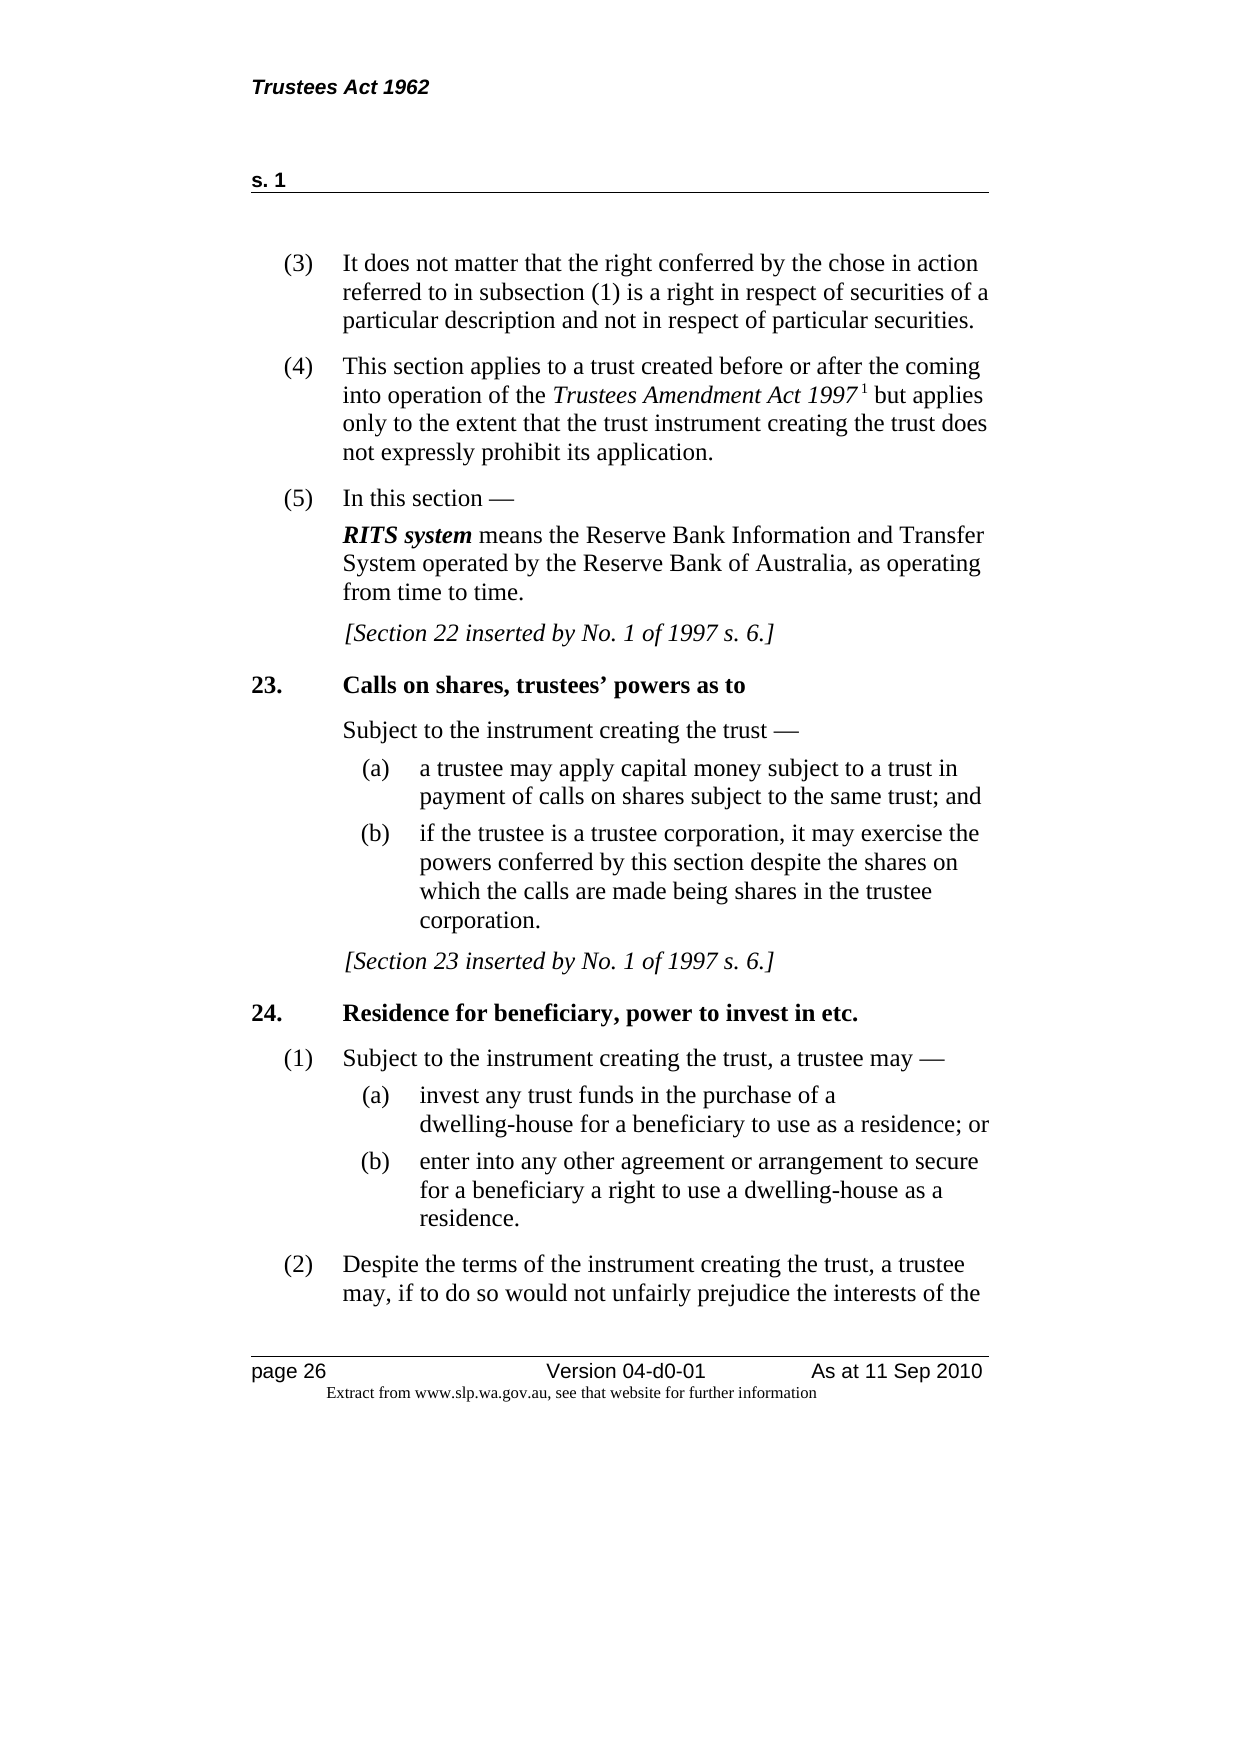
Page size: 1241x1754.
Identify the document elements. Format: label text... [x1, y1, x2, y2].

text [Section 22 inserted by No. 1 of 1997 s. 6.] [251, 618, 989, 647]
text (3) It does not matter that the right conferred by the chose in action referred to in subsection (1) is a right in respect of securities of a particular description and not in respect of particular securities. [251, 248, 989, 334]
subtitle 23. Calls on shares, trustees’ powers as to [251, 670, 989, 699]
text (a) invest any trust funds in the purchase of a dwelling-house for a beneficiary to use as a residence; or [251, 1080, 989, 1138]
text RITS system means the Reserve Bank Information and Transfer System operated by the Reserve Bank of Australia, as operating from time to time. [251, 520, 989, 606]
subtitle 24. Residence for beneficiary, power to invest in etc. [251, 998, 989, 1026]
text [251, 1249, 989, 1306]
text (4) This section applies to a trust created before or after the coming into operation of the Trustees Amendment Act 1997 1 but applies only to the extent that the trust instrument creating the trust does not expressly prohibit its application. [251, 351, 989, 466]
text (b) enter into any other agreement or arrangement to secure for a beneficiary a right to use a dwelling-house as a residence. [251, 1146, 989, 1232]
text (5) In this section — [251, 483, 989, 511]
text Subject to the instrument creating the trust — [251, 716, 989, 744]
text (b) if the trustee is a trustee corporation, it may exercise the powers conferred by this section despite the shares on which the calls are made being shares in the trustee corporation. [251, 818, 989, 933]
text [Section 23 inserted by No. 1 of 1997 s. 6.] [251, 946, 989, 975]
text (a) a trustee may apply capital money subject to a trust in payment of calls on shares subject to the same trust; and [251, 753, 989, 810]
text (1) Subject to the instrument creating the trust, a trustee may — [251, 1043, 989, 1072]
